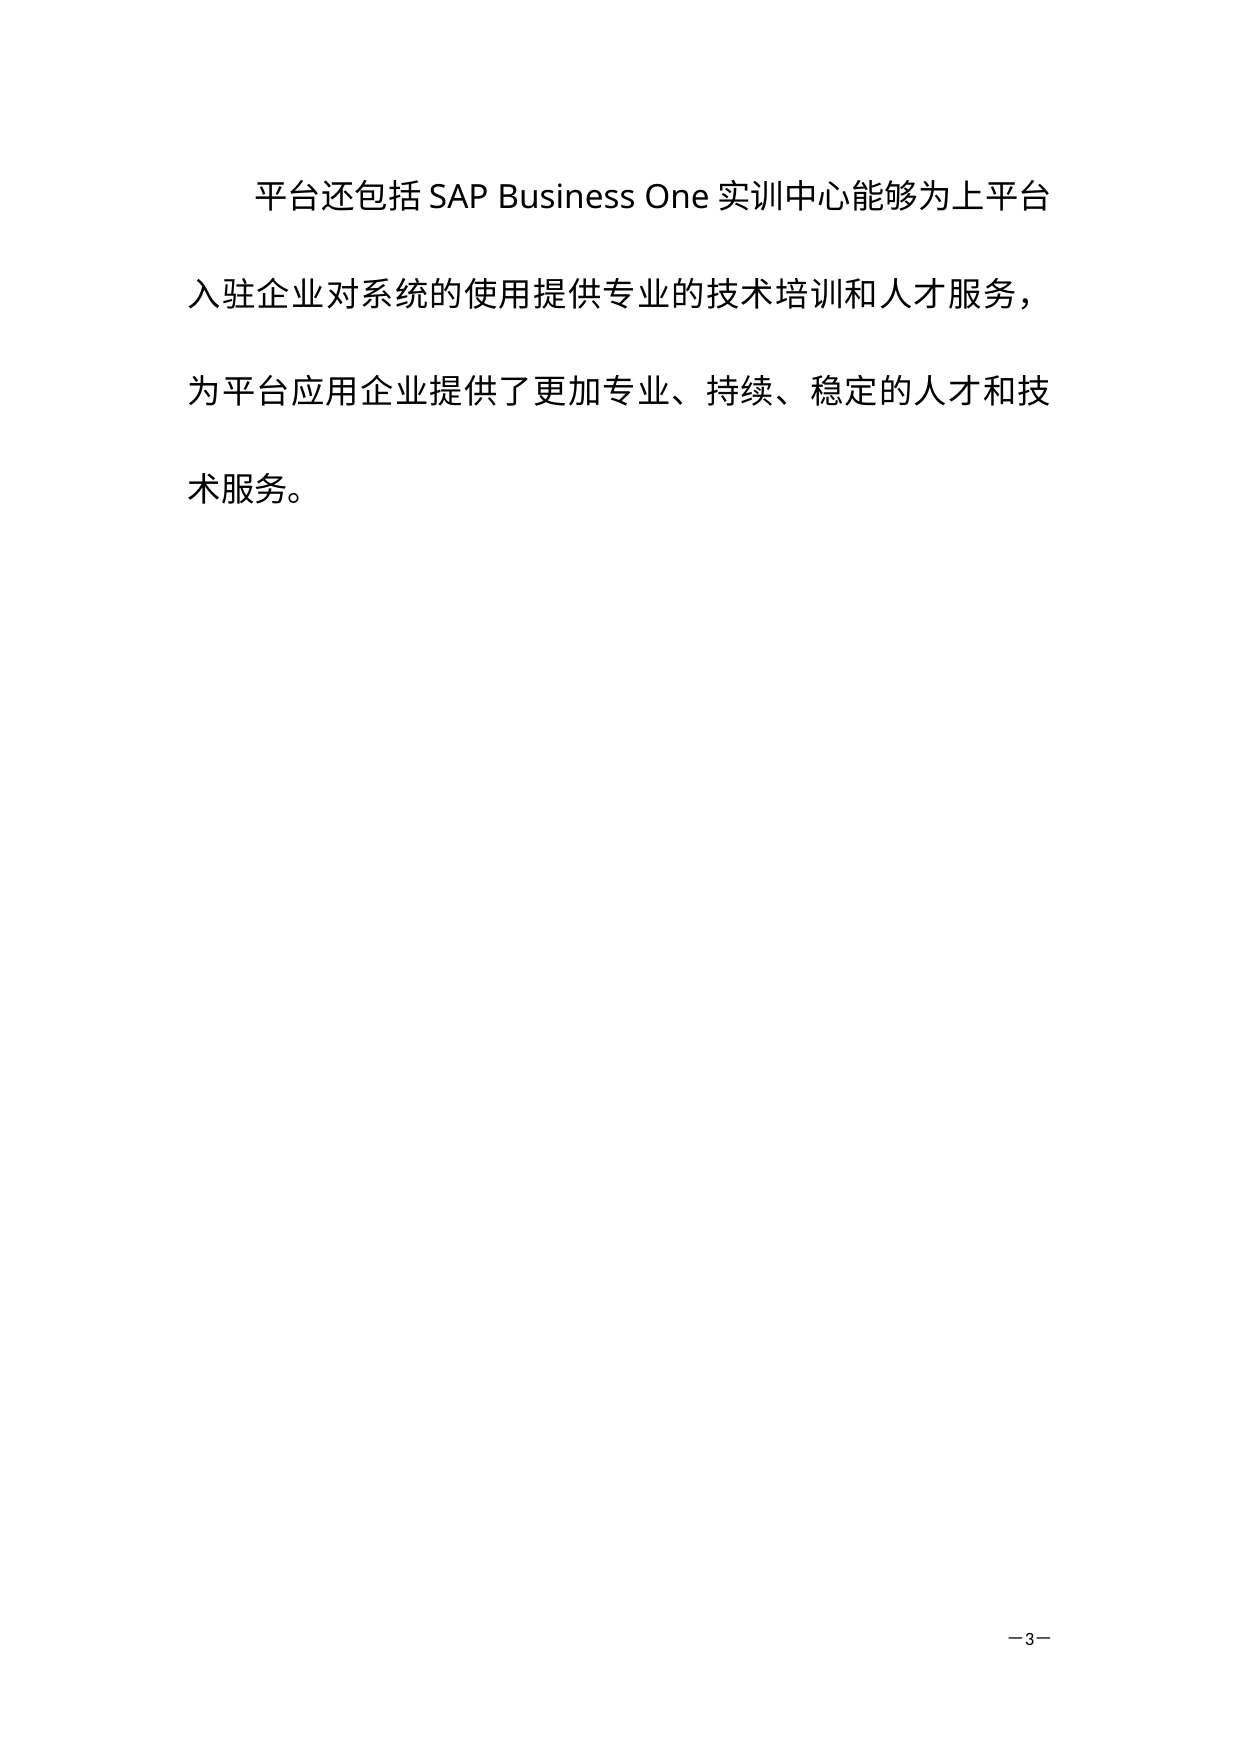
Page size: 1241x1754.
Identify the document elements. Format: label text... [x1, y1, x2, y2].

text 平台还包括SAP Business One实训中心能够为上平台入驻企业对系统的使用提供专业的技术培训和人才服务，为平台应用企业提供了更加专业、持续、稳定的人才和技术服务。 [187, 162, 1053, 519]
